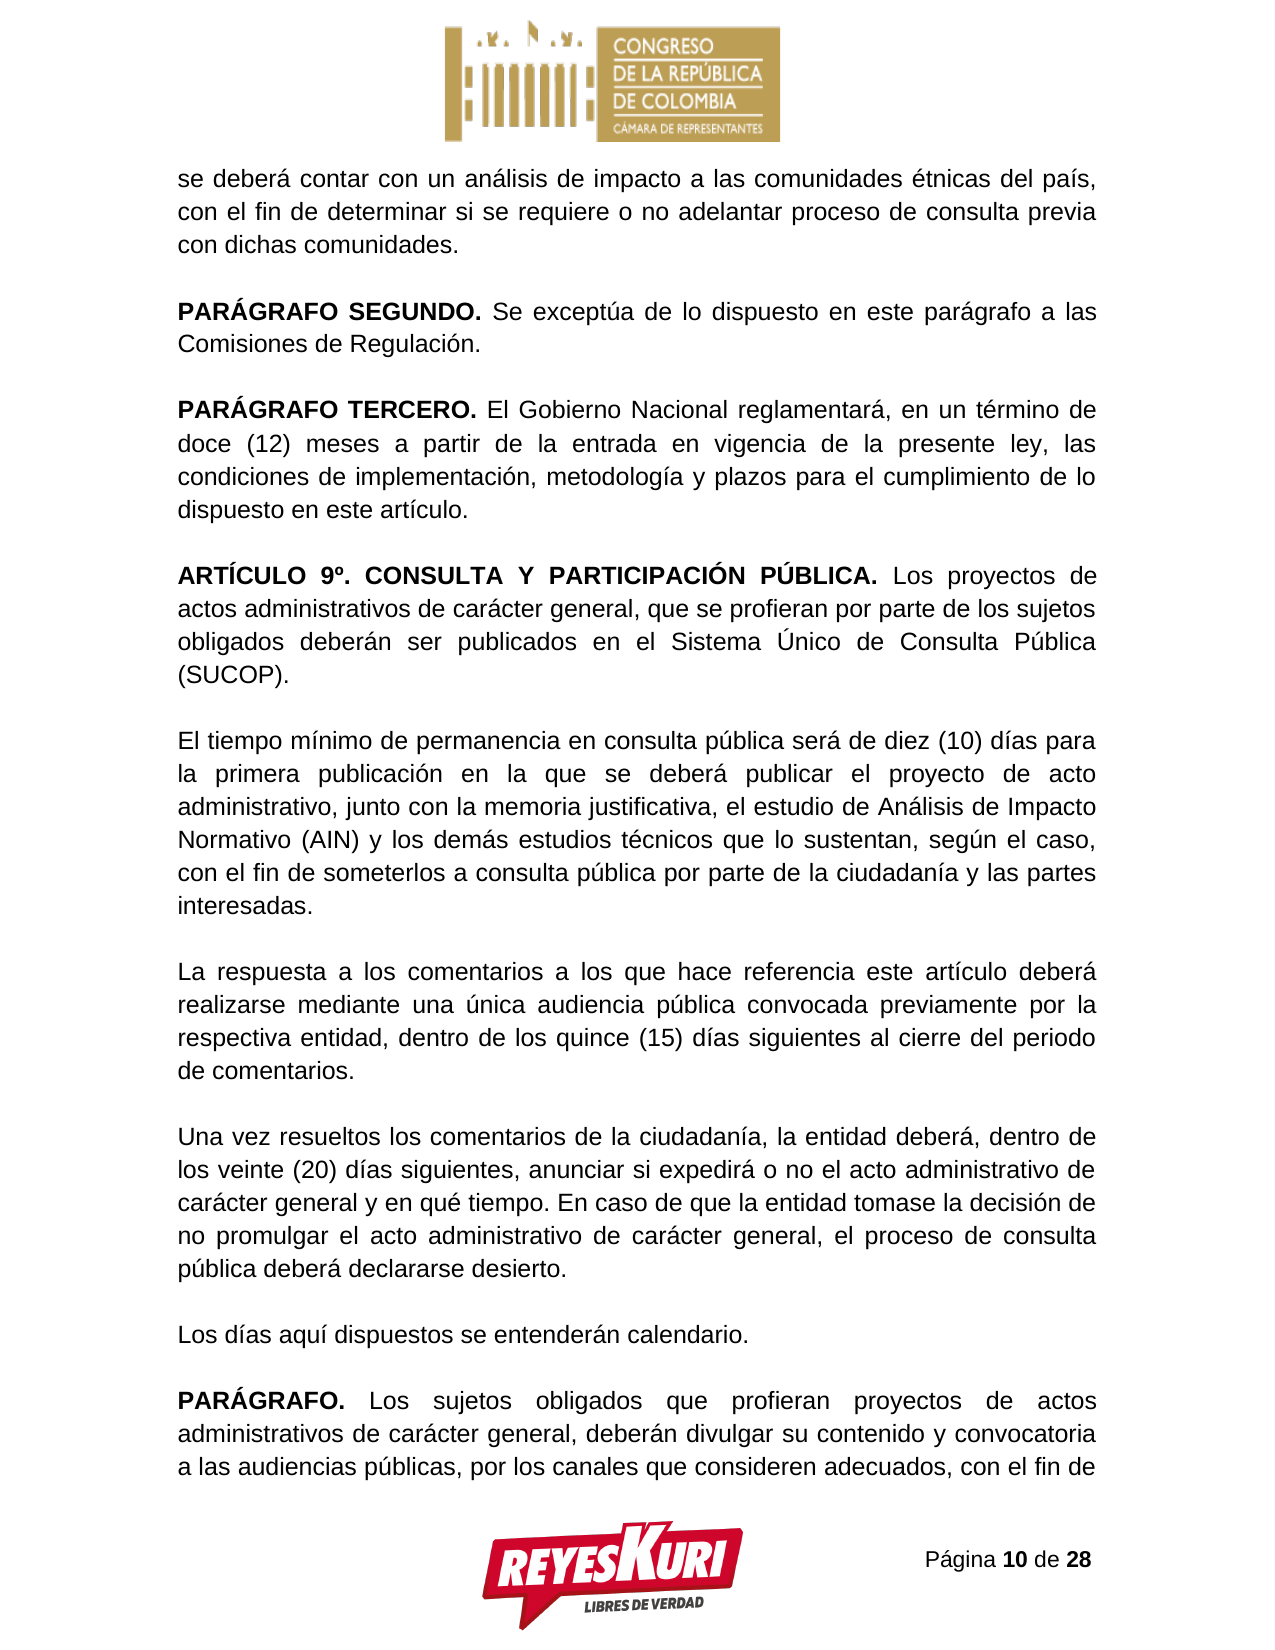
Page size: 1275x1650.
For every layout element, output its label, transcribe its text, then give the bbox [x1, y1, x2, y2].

text PARÁGRAFO TERCERO. El Gobierno Nacional reglamentará, en un término de doce (12) meses a partir de la entrada en vigencia de la presente ley, las condiciones de implementación, metodología y plazos para el cumplimiento de lo dispuesto en este artículo. [177, 396, 1098, 523]
picture [472, 1518, 751, 1632]
picture [444, 20, 781, 142]
text Una vez resueltos los comentarios de la ciudadanía, la entidad deberá, dentro de los veinte (20) días siguientes, anunciar si expedirá o no el acto administrativo de carácter general y en qué tiempo. En caso de que la entidad tomase la decisión de no promulgar el acto administrativo de carácter general, el proceso de consulta pública deberá declararse desierto. [177, 1122, 1098, 1283]
text ARTÍCULO 9º. CONSULTA Y PARTICIPACIÓN PÚBLICA. Los proyectos de actos administrativos de carácter general, que se profieran por parte de los sujetos obligados deberán ser publicados en el Sistema Único de Consulta Pública (SUCOP). [177, 561, 1098, 688]
text PARÁGRAFO SEGUNDO. Se exceptúa de lo dispuesto en este parágrafo a las Comisiones de Regulación. [177, 296, 1098, 358]
text Los días aquí dispuestos se entenderán calendario. [177, 1320, 1098, 1349]
text La respuesta a los comentarios a los que hace referencia este artículo deberá realizarse mediante una única audiencia pública convocada previamente por la respectiva entidad, dentro de los quince (15) días siguientes al cierre del periodo de comentarios. [177, 957, 1098, 1085]
text El tiempo mínimo de permanencia en consulta pública será de diez (10) días para la primera publicación en la que se deberá publicar el proyecto de acto administrativo, junto con la memoria justificativa, el estudio de Análisis de Impacto Normativo (AIN) y los demás estudios técnicos que lo sustentan, según el caso, con el fin de someterlos a consulta pública por parte de la ciudadanía y las partes interesadas. [177, 726, 1098, 919]
